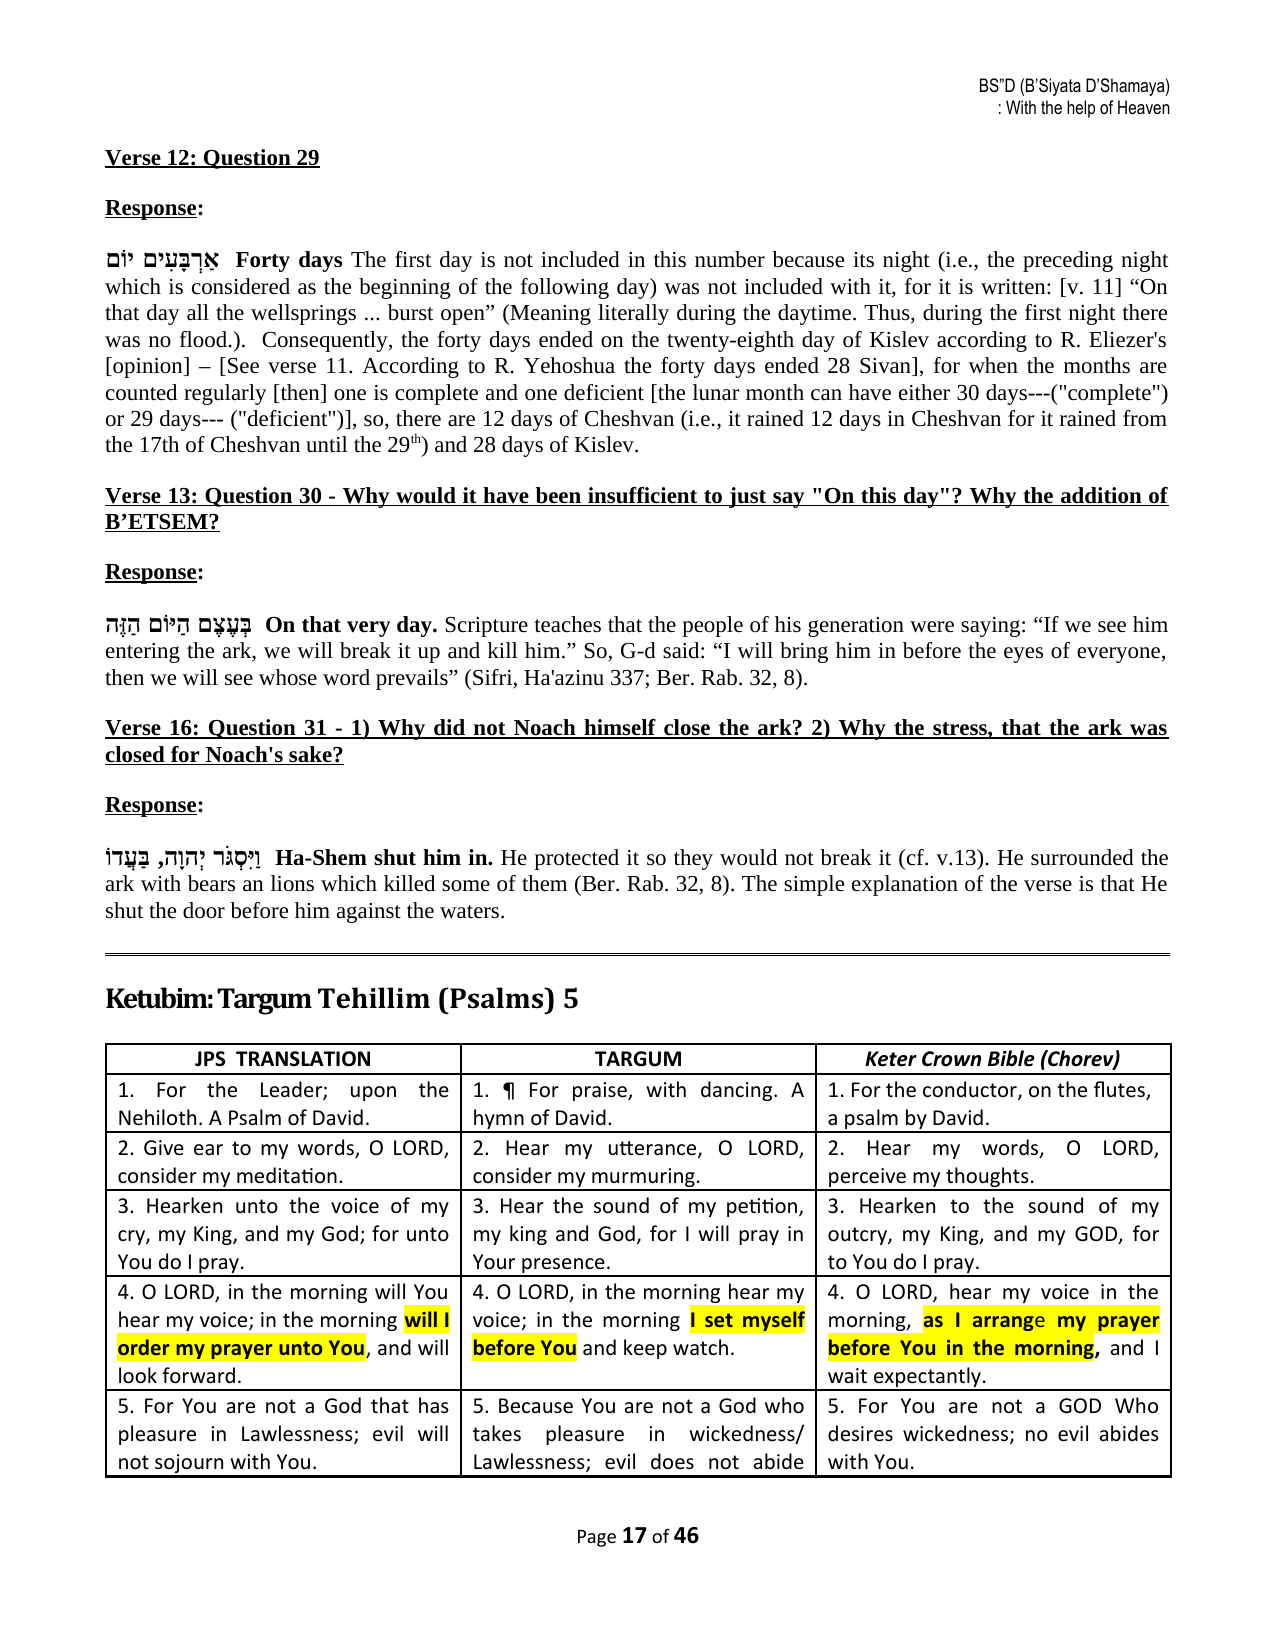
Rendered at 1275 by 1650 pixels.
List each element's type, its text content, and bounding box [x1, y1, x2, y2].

table_cell 4. O LORD, hear my voice in the morning, as I arrange my prayer before You in the morning, and I wait expectantly. [817, 1277, 1170, 1389]
text וַיִּסְגֹּר יְהוָה, בַּעֲדוֹ Ha-Shem shut him in. He protected it so they would not break it (cf. v.13). He surrounded the ark with bears an lions which killed some of them (Ber. Rab. 32, 8). The simple explanation of the verse is that He shut the door before him against the waters. [105, 842, 1170, 923]
table_cell 1. For the Leader; upon the Nehiloth. A Psalm of David. [107, 1075, 460, 1131]
text Verse 13: Question 30 - Why would it have been insufficient to just say "On this day"? Why the addition of B’ETSEM? [105, 482, 1170, 534]
table_cell 2. Give ear to my words, O LORD, consider my meditation. [107, 1133, 460, 1189]
text Ketubim: Targum Tehillim (Psalms) 5 [105, 980, 1170, 1014]
table_header Keter Crown Bible (Chorev) [817, 1045, 1170, 1073]
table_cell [462, 1391, 815, 1475]
text אַרְבָּעִים יוֹם Forty days The first day is not included in this number because its night (i.e., the preceding night which is considered as the beginning of the following day) was not included with it, for it is written: [v. 11] “On that day all the wellsprings ... burst open” (Meaning literally during the daytime. Thus, during the first night there was no flood.). Consequently, the forty days ended on the twenty-eighth day of Kislev according to R. Eliezer's [opinion] – [See verse 11. According to R. Yehoshua the forty days ended 28 Sivan], for when the months are counted regularly [then] one is complete and one deficient [the lunar month can have either 30 days---("complete") or 29 days--- ("deficient")], so, there are 12 days of Cheshvan (i.e., it rained 12 days in Cheshvan for it rained from the 17th of Cheshvan until the 29th) and 28 days of Kislev. [105, 244, 1170, 458]
table_cell 3. Hear the sound of my petition, my king and God, for I will pray in Your presence. [462, 1191, 815, 1275]
table_cell 1. For the conductor, on the flutes, a psalm by David. [817, 1075, 1170, 1131]
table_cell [817, 1391, 1170, 1475]
text Response: [105, 791, 1170, 817]
text בְּעֶצֶם הַיּוֹם הַזֶּה On that very day. Scripture teaches that the people of his generation were saying: “If we see him entering the ark, we will break it up and kill him.” So, G-d said: “I will bring him in before the eyes of everyone, then we will see whose word prevails” (Sifri, Ha'azinu 337; Ber. Rab. 32, 8). [105, 609, 1170, 690]
text Verse 16: Question 31 - 1) Why did not Noach himself close the ark? 2) Why the stress, that the ark was closed for Noach's sake? [105, 714, 1170, 767]
table_cell 3. Hearken unto the voice of my cry, my King, and my God; for unto You do I pray. [107, 1191, 460, 1275]
text Verse 12: Question 29 [105, 143, 1170, 170]
table_cell 4. O LORD, in the morning hear my voice; in the morning I set myself before You and keep watch. [462, 1277, 815, 1389]
table_cell 1. ¶ For praise, with dancing. A hymn of David. [462, 1075, 815, 1131]
table_header JPS TRANSLATION [107, 1045, 460, 1073]
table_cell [107, 1391, 460, 1475]
table_cell 4. O LORD, in the morning will You hear my voice; in the morning will I order my prayer unto You, and will look forward. [107, 1277, 460, 1389]
text Response: [105, 194, 1170, 220]
table_cell 3. Hearken to the sound of my outcry, my King, and my GOD, for to You do I pray. [817, 1191, 1170, 1275]
text Response: [105, 558, 1170, 585]
table_cell 2. Hear my utterance, O LORD, consider my murmuring. [462, 1133, 815, 1189]
table_cell 2. Hear my words, O LORD, perceive my thoughts. [817, 1133, 1170, 1189]
table_header TARGUM [462, 1045, 815, 1073]
